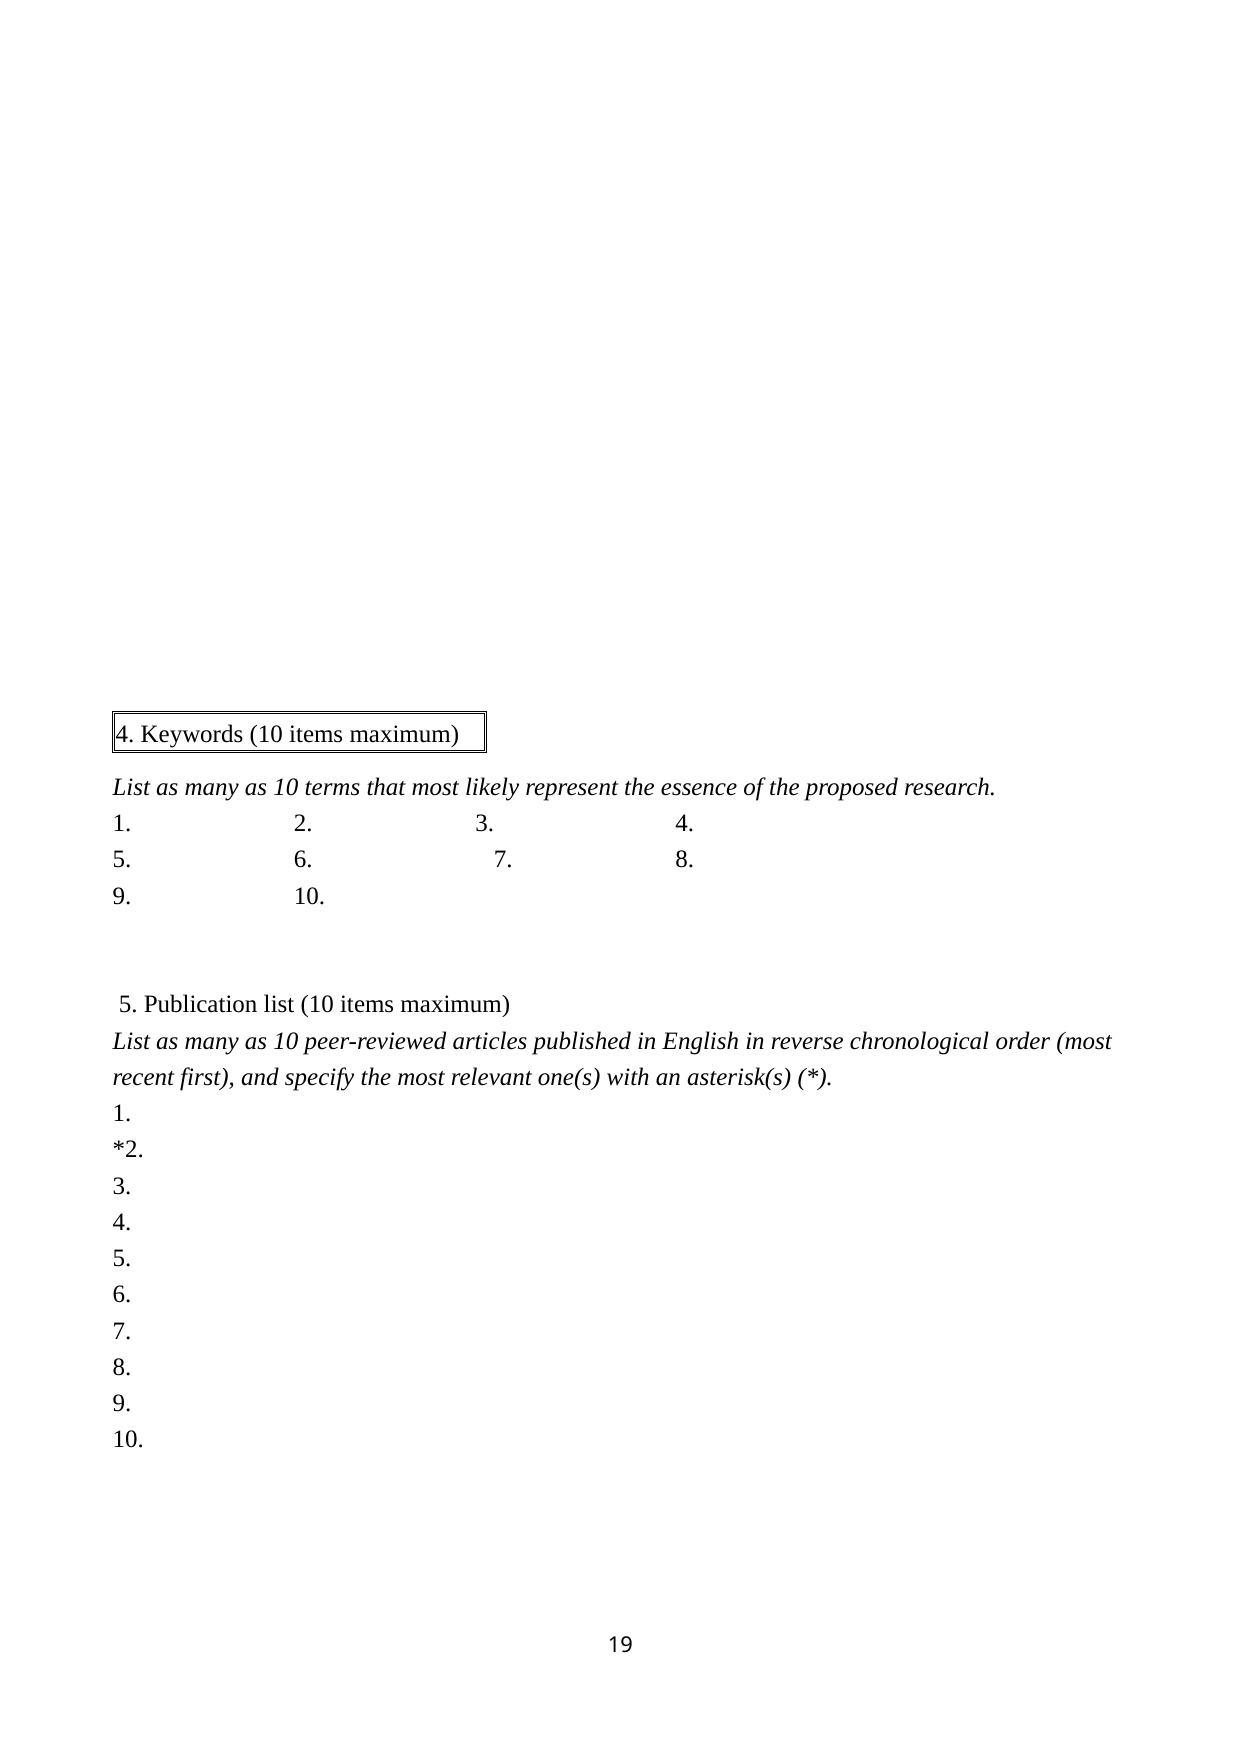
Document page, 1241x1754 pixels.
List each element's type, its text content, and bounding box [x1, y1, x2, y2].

text 5. 6. 7. 8. [112, 841, 1128, 877]
text 8. [112, 1348, 1128, 1384]
text 3. [112, 1167, 1128, 1203]
text 9. [112, 1384, 1128, 1421]
text 9. 10. [112, 877, 1128, 913]
text 1. [112, 1094, 1128, 1131]
text *2. [112, 1131, 1128, 1167]
text 7. [112, 1312, 1128, 1348]
text 10. [112, 1421, 1128, 1457]
text 5. Publication list (10 items maximum) [112, 986, 1128, 1022]
text List as many as 10 peer-reviewed articles published in English in reverse chronological order (most recent first), and specify the most relevant one(s) with an asterisk(s) (*). [112, 1022, 1128, 1094]
text 6. [112, 1276, 1128, 1312]
text 5. [112, 1239, 1128, 1276]
text 4. [112, 1203, 1128, 1239]
text 1. 2. 3. 4. [112, 804, 1128, 841]
text 4. Keywords (10 items maximum) [112, 696, 1128, 768]
text List as many as 10 terms that most likely represent the essence of the proposed research. [112, 768, 1128, 804]
